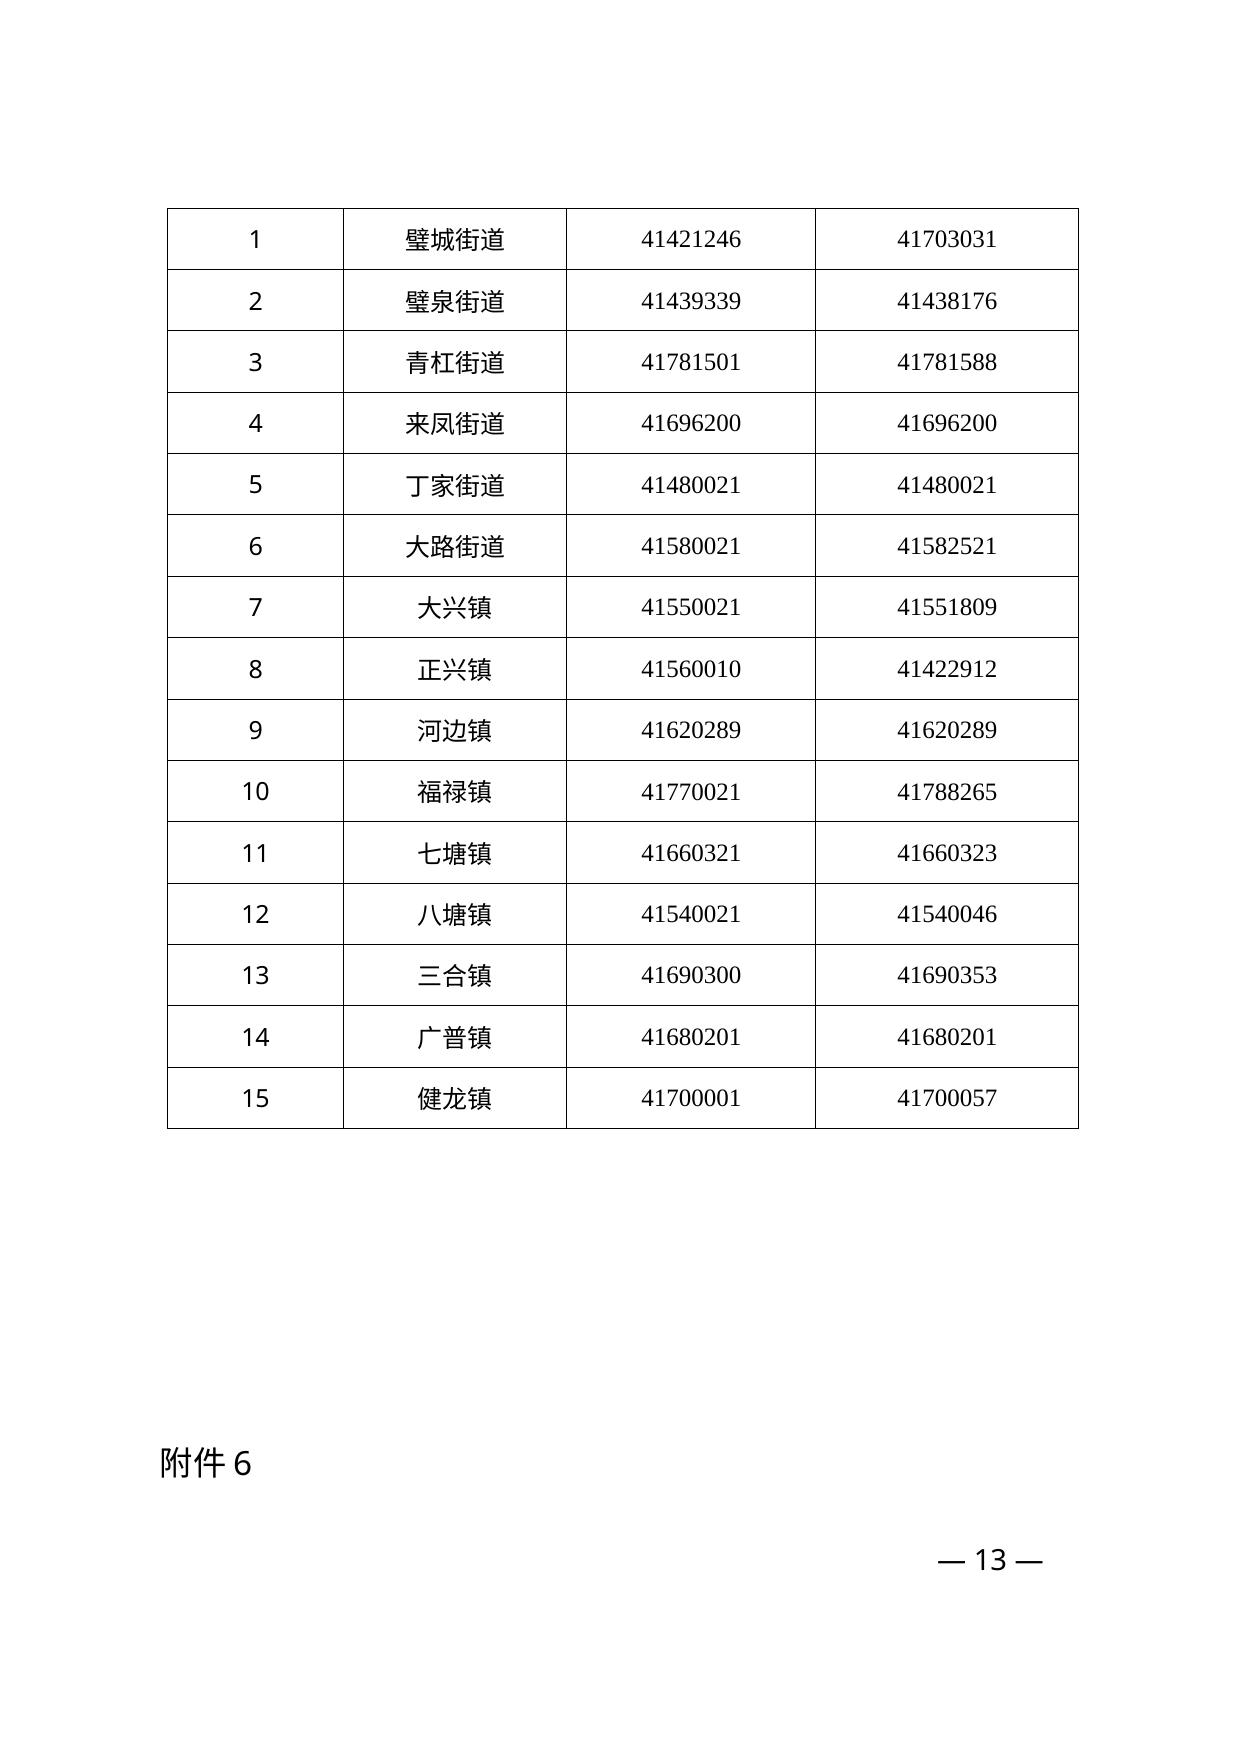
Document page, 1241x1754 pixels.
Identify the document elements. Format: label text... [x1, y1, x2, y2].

table_cell 41582521 [816, 515, 1078, 576]
table_cell 来凤街道 [344, 393, 566, 453]
table_cell 41788265 [816, 761, 1078, 821]
table_cell 璧城街道 [344, 209, 566, 269]
table_cell 41703031 [816, 209, 1078, 269]
table_cell 13 [168, 945, 343, 1005]
table_cell 41550021 [567, 577, 815, 637]
table_cell 广普镇 [344, 1006, 566, 1067]
text 附件6 [159, 1431, 1081, 1491]
table_cell 41422912 [816, 638, 1078, 698]
table_cell 41696200 [816, 393, 1078, 453]
table_cell 41700001 [567, 1068, 815, 1128]
table_cell 6 [168, 515, 343, 576]
table_cell 12 [168, 884, 343, 944]
table_cell 八塘镇 [344, 884, 566, 944]
table_cell 41620289 [816, 700, 1078, 760]
table_cell 15 [168, 1068, 343, 1128]
table_cell 41696200 [567, 393, 815, 453]
table_cell 41690300 [567, 945, 815, 1005]
table_cell 41700057 [816, 1068, 1078, 1128]
table_cell 41540046 [816, 884, 1078, 944]
table_cell 8 [168, 638, 343, 698]
table_cell 14 [168, 1006, 343, 1067]
table_cell 41660321 [567, 822, 815, 882]
table_cell 4 [168, 393, 343, 453]
table_cell 41560010 [567, 638, 815, 698]
table_cell 青杠街道 [344, 331, 566, 392]
table_cell 大兴镇 [344, 577, 566, 637]
table_cell 健龙镇 [344, 1068, 566, 1128]
table_cell 璧泉街道 [344, 270, 566, 330]
table_cell 41480021 [567, 454, 815, 514]
table_cell 大路街道 [344, 515, 566, 576]
table_cell 41620289 [567, 700, 815, 760]
table_cell 41781588 [816, 331, 1078, 392]
table_cell 1 [168, 209, 343, 269]
table_cell 9 [168, 700, 343, 760]
table_cell 正兴镇 [344, 638, 566, 698]
table_cell 2 [168, 270, 343, 330]
table_cell 41680201 [816, 1006, 1078, 1067]
table_cell 41439339 [567, 270, 815, 330]
table_cell 41690353 [816, 945, 1078, 1005]
table_cell 5 [168, 454, 343, 514]
table_cell 41438176 [816, 270, 1078, 330]
table_cell 41480021 [816, 454, 1078, 514]
table_cell 41770021 [567, 761, 815, 821]
table_cell 41540021 [567, 884, 815, 944]
table_cell 3 [168, 331, 343, 392]
table_cell 41680201 [567, 1006, 815, 1067]
table_cell 7 [168, 577, 343, 637]
table_cell 41421246 [567, 209, 815, 269]
table_cell 41551809 [816, 577, 1078, 637]
table_cell 河边镇 [344, 700, 566, 760]
table_cell 丁家街道 [344, 454, 566, 514]
table_cell 41580021 [567, 515, 815, 576]
table_cell 41660323 [816, 822, 1078, 882]
table_cell 七塘镇 [344, 822, 566, 882]
table_cell 11 [168, 822, 343, 882]
table_cell 10 [168, 761, 343, 821]
table_cell 三合镇 [344, 945, 566, 1005]
table_cell 41781501 [567, 331, 815, 392]
table_cell 福禄镇 [344, 761, 566, 821]
